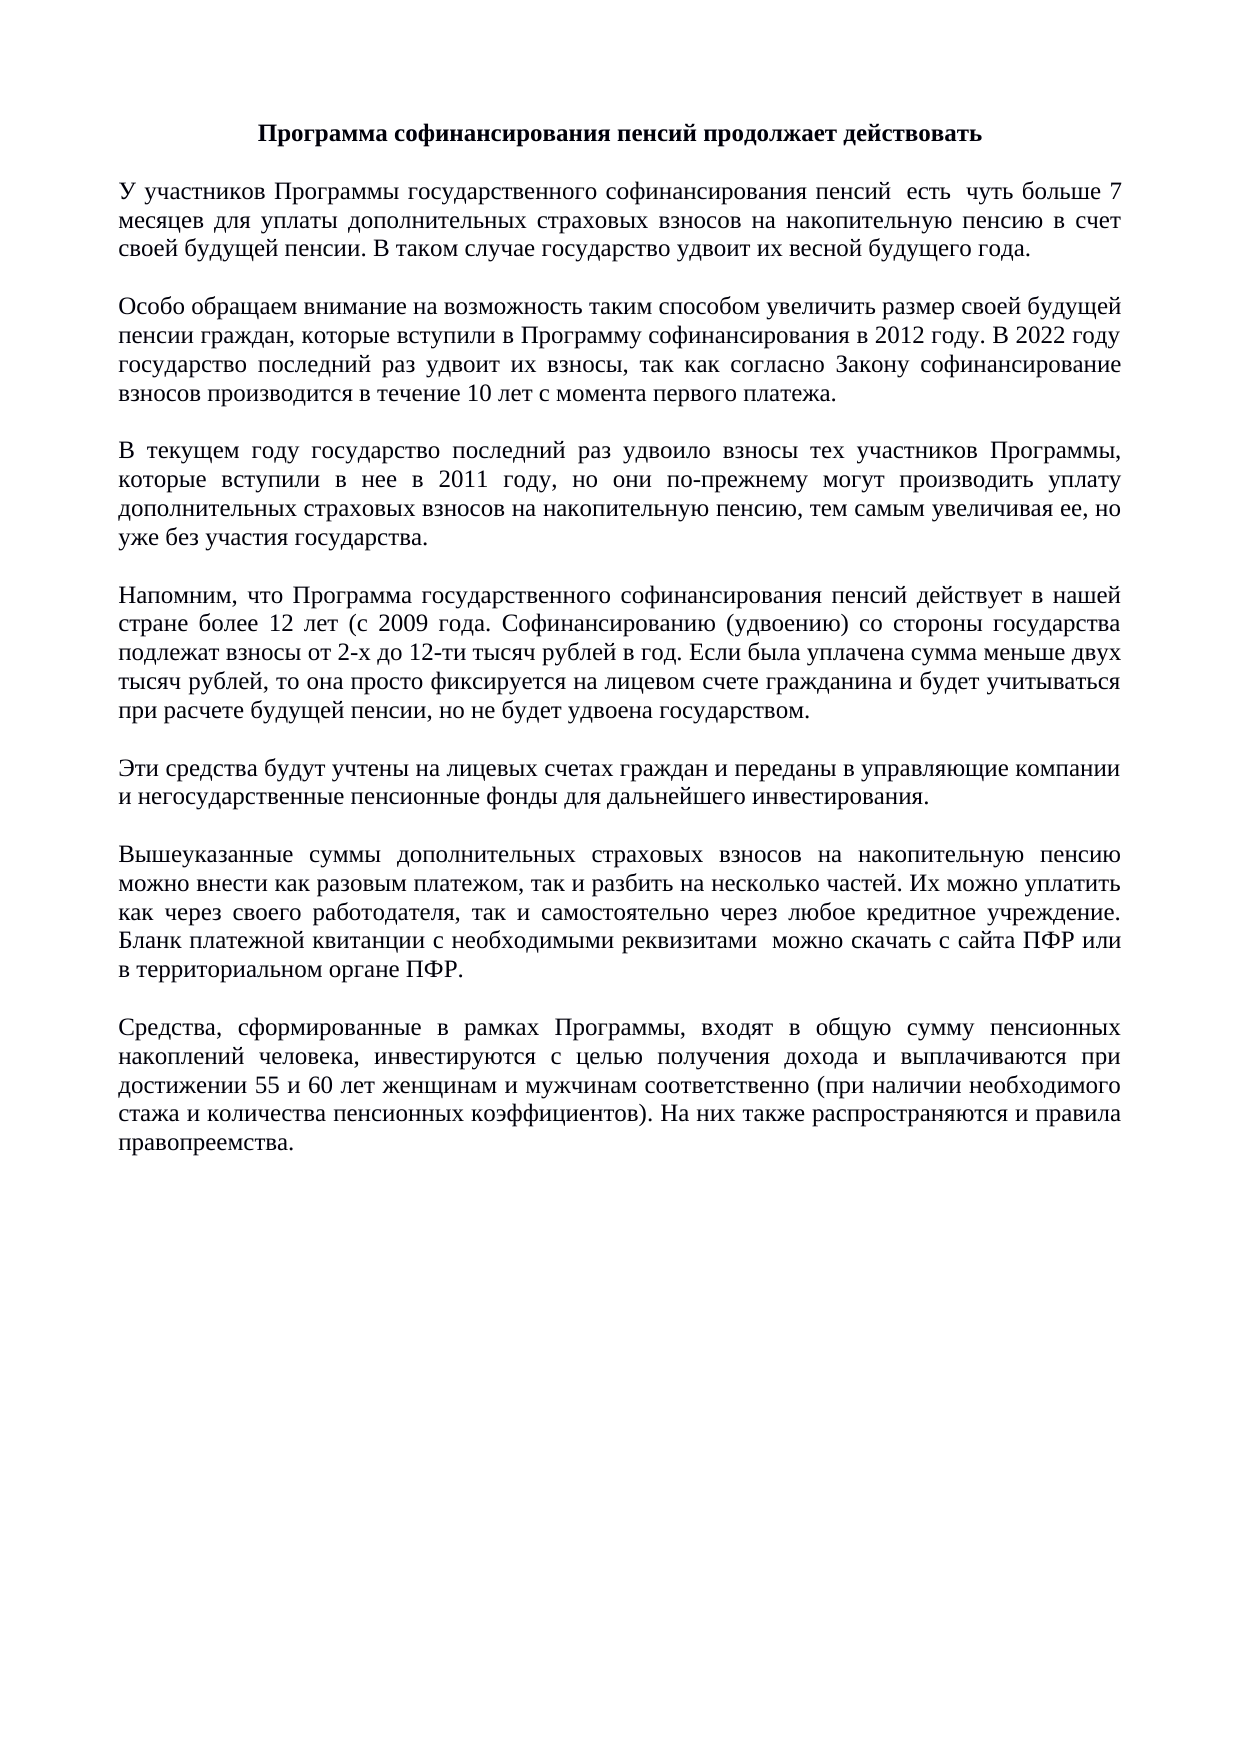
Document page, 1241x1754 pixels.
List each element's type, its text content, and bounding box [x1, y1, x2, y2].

text Напомним, что Программа государственного софинансирования пенсий действует в нашей стране более 12 лет (с 2009 года. Софинансированию (удвоению) со стороны государства подлежат взносы от 2-х до 12-ти тысяч рублей в год. Если была уплачена сумма меньше двух тысяч рублей, то она просто фиксируется на лицевом счете гражданина и будет учитываться при расчете будущей пенсии, но не будет удвоена государством. [118, 580, 1122, 723]
text Эти средства будут учтены на лицевых счетах граждан и переданы в управляющие компании и негосударственные пенсионные фонды для дальнейшего инвестирования. [118, 753, 1122, 810]
text У участников Программы государственного софинансирования пенсий есть чуть больше 7 месяцев для уплаты дополнительных страховых взносов на накопительную пенсию в счет своей будущей пенсии. В таком случае государство удвоит их весной будущего года. [118, 176, 1122, 262]
text Средства, сформированные в рамках Программы, входят в общую сумму пенсионных накоплений человека, инвестируются с целью получения дохода и выплачиваются при достижении 55 и 60 лет женщинам и мужчинам соответственно (при наличии необходимого стажа и количества пенсионных коэффициентов). На них также распространяются и правила правопреемства. [118, 1012, 1122, 1156]
text Особо обращаем внимание на возможность таким способом увеличить размер своей будущей пенсии граждан, которые вступили в Программу софинансирования в 2012 году. В 2022 году государство последний раз удвоит их взносы, так как согласно Закону софинансирование взносов производится в течение 10 лет с момента первого платежа. [118, 291, 1122, 406]
list Программа софинансирования пенсий продолжает действовать [118, 118, 1122, 147]
text Вышеуказанные суммы дополнительных страховых взносов на накопительную пенсию можно внести как разовым платежом, так и разбить на несколько частей. Их можно уплатить как через своего работодателя, так и самостоятельно через любое кредитное учреждение. Бланк платежной квитанции с необходимыми реквизитами можно скачать с сайта ПФР или в территориальном органе ПФР. [118, 839, 1122, 983]
text В текущем году государство последний раз удвоило взносы тех участников Программы, которые вступили в нее в 2011 году, но они по-прежнему могут производить уплату дополнительных страховых взносов на накопительную пенсию, тем самым увеличивая ее, но уже без участия государства. [118, 436, 1122, 551]
